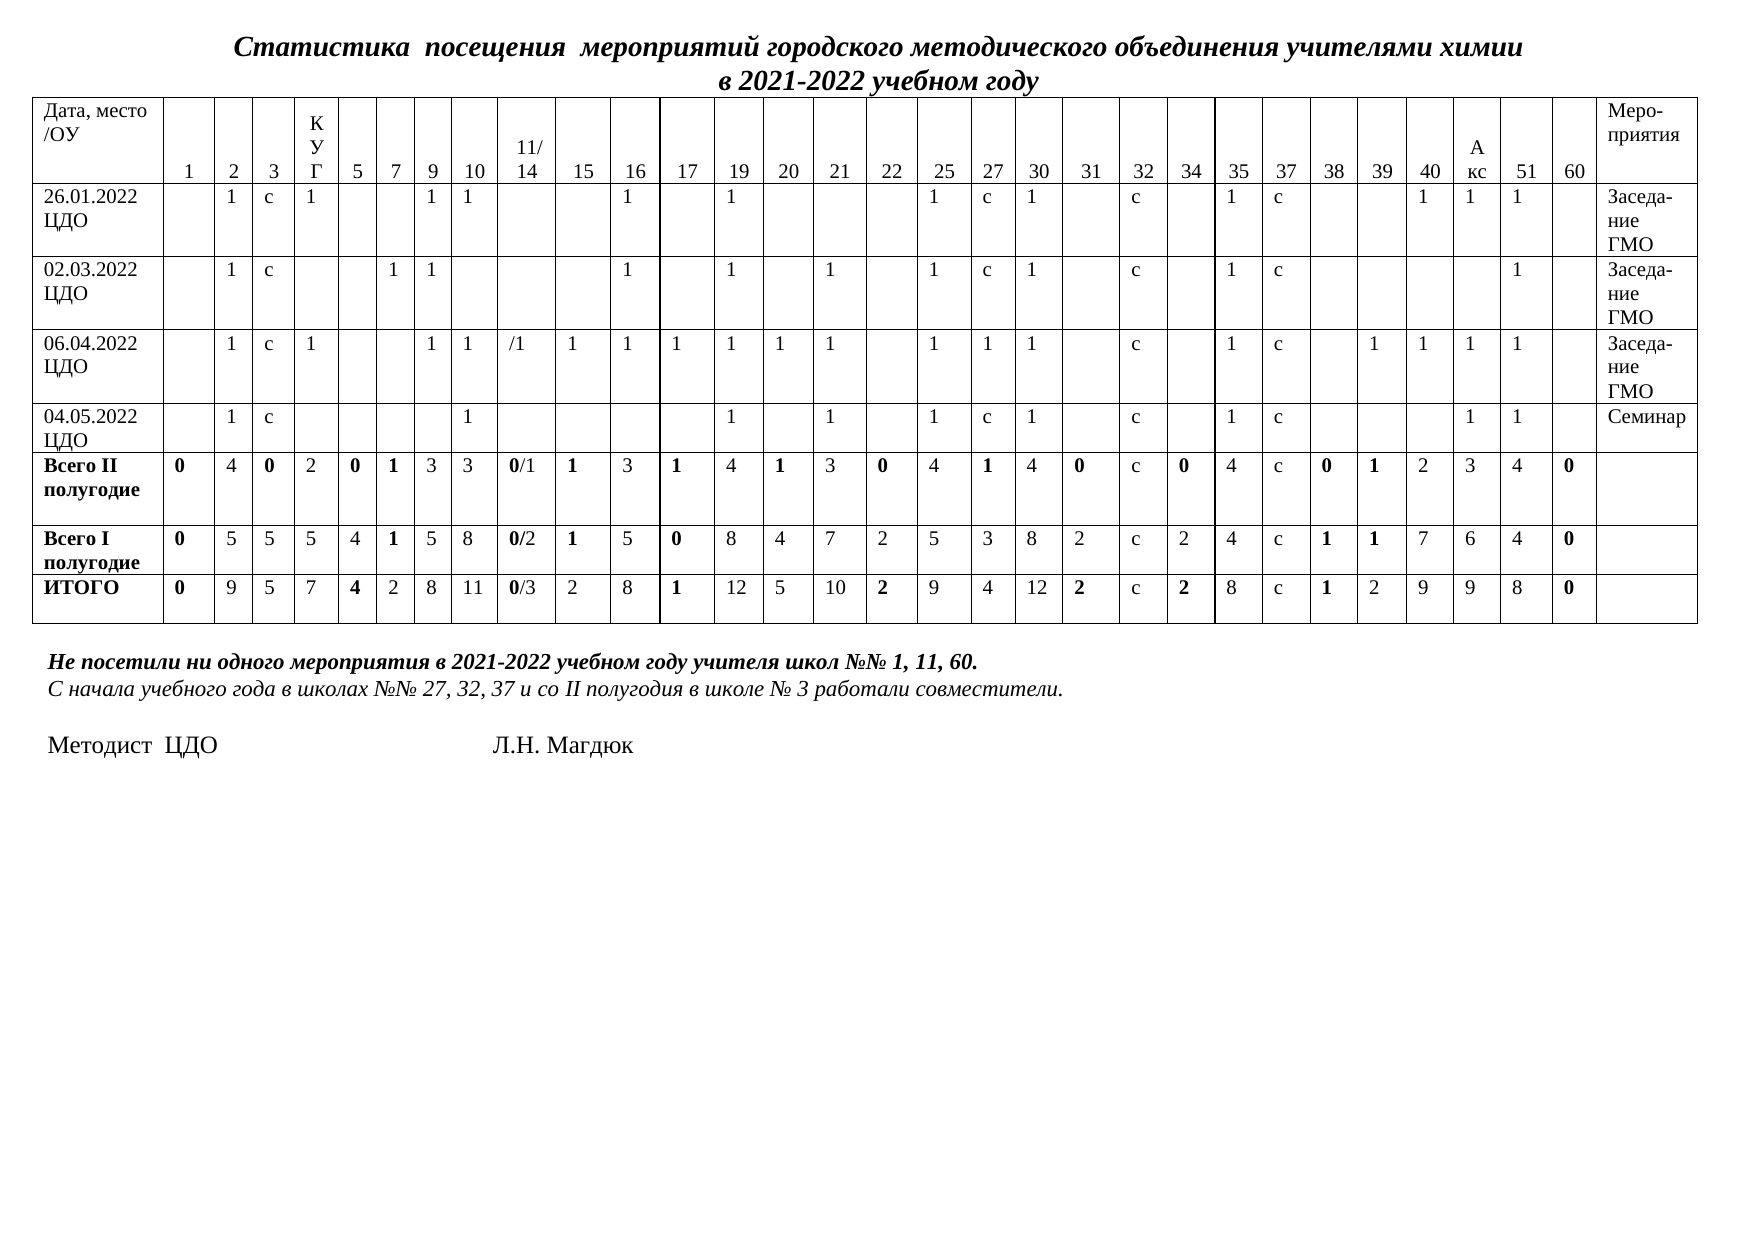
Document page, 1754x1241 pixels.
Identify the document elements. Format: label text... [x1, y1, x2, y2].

table_cell 1 [415, 184, 451, 256]
table_cell 0 [164, 453, 214, 525]
table_cell 8 [715, 526, 763, 574]
table_cell 0 [1311, 453, 1357, 525]
table_cell 2 [1358, 575, 1406, 623]
table_cell 1 [1016, 404, 1062, 452]
table_cell [867, 257, 917, 329]
table_cell [1311, 404, 1357, 452]
table_cell [415, 404, 451, 452]
table_cell 1 [1216, 184, 1262, 256]
table_cell 1 [452, 404, 497, 452]
table_cell 1 [556, 453, 610, 525]
table_cell 0 [253, 453, 294, 525]
table_cell [814, 184, 866, 256]
table_cell 1 [1407, 330, 1453, 403]
table_cell 1 [972, 330, 1015, 403]
table_header 11/14 [498, 98, 555, 183]
table_cell [867, 404, 917, 452]
table_cell 0/1 [498, 453, 555, 525]
table_cell 1 [295, 184, 338, 256]
table_cell 5 [215, 526, 252, 574]
table_cell с [1120, 184, 1167, 256]
table_header 10 [452, 98, 497, 183]
table_cell с [253, 404, 294, 452]
table_cell 1 [918, 184, 971, 256]
table_cell [556, 184, 610, 256]
table_cell 1 [1216, 404, 1262, 452]
table_cell 5 [295, 526, 338, 574]
table_cell с [972, 257, 1015, 329]
table_cell с [1263, 184, 1310, 256]
table_cell 1 [918, 330, 971, 403]
table_cell 1 [452, 330, 497, 403]
table_cell [164, 404, 214, 452]
table_cell 1 [415, 257, 451, 329]
table_cell 1 [1501, 330, 1552, 403]
table_cell [339, 330, 376, 403]
table_cell 1 [611, 184, 659, 256]
table_cell 1 [661, 453, 714, 525]
table_cell 1 [764, 453, 813, 525]
table_cell 1 [715, 330, 763, 403]
table_cell 3 [452, 453, 497, 525]
table_cell 1 [661, 330, 714, 403]
table_cell 4 [339, 575, 376, 623]
table_cell [377, 184, 414, 256]
table_cell [498, 184, 555, 256]
table_cell 1 [377, 526, 414, 574]
table_cell 5 [253, 526, 294, 574]
table_cell [1168, 257, 1214, 329]
table_cell [1168, 330, 1214, 403]
table_cell с [1263, 526, 1310, 574]
table_cell с [1263, 575, 1310, 623]
table_cell 1 [715, 404, 763, 452]
table_cell 0 [1553, 526, 1596, 574]
table_cell 1 [814, 330, 866, 403]
table_header 27 [972, 98, 1015, 183]
table_cell 12 [1016, 575, 1062, 623]
table_header 38 [1311, 98, 1357, 183]
table_cell 0 [339, 453, 376, 525]
table_header 9 [415, 98, 451, 183]
table_cell 1 [1311, 575, 1357, 623]
table_cell 3 [1454, 453, 1500, 525]
table_cell [295, 404, 338, 452]
table_cell с [1120, 526, 1167, 574]
table_cell 2 [1063, 575, 1119, 623]
table_cell 1 [556, 330, 610, 403]
table_header 20 [764, 98, 813, 183]
table_cell [661, 404, 714, 452]
table_header 31 [1063, 98, 1119, 183]
table_cell 1 [215, 257, 252, 329]
table_header 16 [611, 98, 659, 183]
text в 2021-2022 учебном году [47, 63, 1713, 97]
table_cell [1454, 257, 1500, 329]
table_cell с [1120, 330, 1167, 403]
table_header 15 [556, 98, 610, 183]
table_cell 4 [1501, 453, 1552, 525]
table_cell 1 [377, 257, 414, 329]
table_cell Заседа-ние ГМО [1597, 257, 1697, 329]
table_cell 4 [1216, 526, 1262, 574]
table_cell [1553, 404, 1596, 452]
table_cell [867, 184, 917, 256]
table_cell [1553, 184, 1596, 256]
table_cell [339, 404, 376, 452]
table_cell [1597, 575, 1697, 623]
table_cell 9 [1407, 575, 1453, 623]
table_cell 1 [918, 404, 971, 452]
table_cell 5 [611, 526, 659, 574]
table_cell 10 [814, 575, 866, 623]
table_cell [498, 257, 555, 329]
table_cell 1 [715, 257, 763, 329]
table_cell 4 [1016, 453, 1062, 525]
table_header 25 [918, 98, 971, 183]
table_cell 5 [764, 575, 813, 623]
table_cell с [253, 184, 294, 256]
table_cell 2 [1168, 575, 1214, 623]
table_cell [498, 404, 555, 452]
table_cell с [1120, 257, 1167, 329]
table_cell 1 [1358, 453, 1406, 525]
table_cell [1553, 257, 1596, 329]
table_cell 1 [1216, 330, 1262, 403]
table_cell 1 [1216, 257, 1262, 329]
table_cell 1 [415, 330, 451, 403]
table_cell 4 [715, 453, 763, 525]
table_header 35 [1216, 98, 1262, 183]
table_cell 2 [867, 526, 917, 574]
table_cell 04.05.2022 ЦДО [33, 404, 163, 452]
table_cell 8 [611, 575, 659, 623]
table_cell 1 [1358, 330, 1406, 403]
table_cell 12 [715, 575, 763, 623]
table_cell [1407, 404, 1453, 452]
table_cell [1168, 184, 1214, 256]
table_cell 0/3 [498, 575, 555, 623]
table_header 19 [715, 98, 763, 183]
table_header 3 [253, 98, 294, 183]
table_cell [611, 404, 659, 452]
table_header Акс [1454, 98, 1500, 183]
table_cell 7 [1407, 526, 1453, 574]
table_cell 1 [611, 257, 659, 329]
table_header 30 [1016, 98, 1062, 183]
table_cell 1 [1454, 184, 1500, 256]
table_cell 7 [814, 526, 866, 574]
table_cell [1311, 257, 1357, 329]
table_header 22 [867, 98, 917, 183]
table_cell 4 [764, 526, 813, 574]
table_cell 8 [1501, 575, 1552, 623]
table_cell Семинар [1597, 404, 1697, 452]
table_cell Заседа-ние ГМО [1597, 184, 1697, 256]
table_header 37 [1263, 98, 1310, 183]
table_cell [164, 330, 214, 403]
table_cell [1597, 453, 1697, 525]
table_cell [764, 184, 813, 256]
table_cell 8 [1016, 526, 1062, 574]
table_cell 2 [1063, 526, 1119, 574]
table_cell 26.01.2022 ЦДО [33, 184, 163, 256]
table_cell 4 [339, 526, 376, 574]
table_cell с [1120, 453, 1167, 525]
table_cell с [253, 330, 294, 403]
table_cell 7 [295, 575, 338, 623]
table_cell 06.04.2022 ЦДО [33, 330, 163, 403]
table_header 5 [339, 98, 376, 183]
table_cell [556, 257, 610, 329]
table_cell 2 [377, 575, 414, 623]
table_header 17 [661, 98, 714, 183]
table_cell [556, 404, 610, 452]
table_cell 8 [452, 526, 497, 574]
table_cell с [1120, 575, 1167, 623]
table_cell 1 [972, 453, 1015, 525]
table_cell 1 [611, 330, 659, 403]
table_cell 1 [215, 330, 252, 403]
table_cell 1 [1016, 257, 1062, 329]
table_cell 8 [415, 575, 451, 623]
table_cell 1 [1501, 184, 1552, 256]
table_cell [1358, 184, 1406, 256]
table_cell [339, 184, 376, 256]
table_cell 0 [164, 526, 214, 574]
table_cell [1358, 257, 1406, 329]
table_cell [661, 184, 714, 256]
table_cell 2 [556, 575, 610, 623]
table_cell 0 [1168, 453, 1214, 525]
table_cell с [972, 184, 1015, 256]
table_cell 1 [1358, 526, 1406, 574]
table_cell 4 [918, 453, 971, 525]
table_cell 1 [661, 575, 714, 623]
table_cell [295, 257, 338, 329]
table_cell [764, 404, 813, 452]
table_cell с [1120, 404, 1167, 452]
table_cell [1597, 526, 1697, 574]
table_cell 1 [814, 404, 866, 452]
table_cell [377, 330, 414, 403]
table_cell 1 [814, 257, 866, 329]
table_cell [452, 257, 497, 329]
table_cell [339, 257, 376, 329]
table_cell Всего I полугодие [33, 526, 163, 574]
table_cell 0 [1063, 453, 1119, 525]
table_header Дата, место /ОУ [33, 98, 163, 183]
table_cell 0 [1553, 453, 1596, 525]
table_cell с [1263, 330, 1310, 403]
table_header 40 [1407, 98, 1453, 183]
table_cell с [1263, 404, 1310, 452]
table_header 1 [164, 98, 214, 183]
table_cell 1 [295, 330, 338, 403]
table_cell 5 [415, 526, 451, 574]
table_header КУГ [295, 98, 338, 183]
table_cell 3 [814, 453, 866, 525]
table_cell с [1263, 257, 1310, 329]
table_cell [377, 404, 414, 452]
text С начала учебного года в школах №№ 27, 32, 37 и со II полугодия в школе № 3 работали совместители. [47, 675, 1713, 701]
table_cell 1 [1501, 257, 1552, 329]
table_cell [1407, 257, 1453, 329]
table_header 32 [1120, 98, 1167, 183]
table_cell 4 [1501, 526, 1552, 574]
table_cell [1063, 404, 1119, 452]
table_cell 3 [415, 453, 451, 525]
table_cell 1 [1016, 184, 1062, 256]
text Статистика посещения мероприятий городского методического объединения учителями химии [47, 29, 1713, 63]
table_cell 1 [556, 526, 610, 574]
table_header 7 [377, 98, 414, 183]
table_cell Заседа-ние ГМО [1597, 330, 1697, 403]
table_cell Всего II полугодие [33, 453, 163, 525]
table_cell с [253, 257, 294, 329]
table_cell 02.03.2022 ЦДО [33, 257, 163, 329]
table_cell [1553, 330, 1596, 403]
table_cell 0 [661, 526, 714, 574]
table_header 21 [814, 98, 866, 183]
table_cell [661, 257, 714, 329]
table_header 51 [1501, 98, 1552, 183]
table_cell ИТОГО [33, 575, 163, 623]
table_cell [164, 257, 214, 329]
table_cell 2 [1407, 453, 1453, 525]
table_cell [1358, 404, 1406, 452]
table_cell 1 [377, 453, 414, 525]
table_cell [1168, 404, 1214, 452]
table_cell 1 [764, 330, 813, 403]
text Методист ЦДО Л.Н. Магдюк [47, 730, 1713, 759]
table_cell с [972, 404, 1015, 452]
table_cell 4 [1216, 453, 1262, 525]
table_cell [164, 184, 214, 256]
table_cell 1 [1407, 184, 1453, 256]
table_cell [867, 330, 917, 403]
table_cell 2 [867, 575, 917, 623]
table_cell 1 [715, 184, 763, 256]
table_cell [1063, 330, 1119, 403]
table_cell 2 [1168, 526, 1214, 574]
table_header 34 [1168, 98, 1214, 183]
table_cell /1 [498, 330, 555, 403]
table_cell 3 [611, 453, 659, 525]
table_cell [1063, 184, 1119, 256]
table_cell 1 [1016, 330, 1062, 403]
table_header 39 [1358, 98, 1406, 183]
table_cell 1 [215, 184, 252, 256]
table_cell 11 [452, 575, 497, 623]
table_cell 1 [1454, 330, 1500, 403]
table_cell 9 [918, 575, 971, 623]
table_cell [1063, 257, 1119, 329]
table_cell 9 [1454, 575, 1500, 623]
table_cell 0 [1553, 575, 1596, 623]
table_cell [1311, 330, 1357, 403]
table_cell 1 [452, 184, 497, 256]
table_cell 1 [1501, 404, 1552, 452]
table_cell 4 [972, 575, 1015, 623]
table_cell с [1263, 453, 1310, 525]
table_cell [1311, 184, 1357, 256]
table_cell 0 [164, 575, 214, 623]
table_cell 9 [215, 575, 252, 623]
table_header Меро-приятия [1597, 98, 1697, 183]
table_cell 1 [1454, 404, 1500, 452]
table_cell 5 [918, 526, 971, 574]
table_header 60 [1553, 98, 1596, 183]
text Не посетили ни одного мероприятия в 2021-2022 учебном году учителя школ №№ 1, 11, 60. [47, 648, 1713, 675]
table_cell 1 [215, 404, 252, 452]
table_cell 5 [253, 575, 294, 623]
table_cell 0 [867, 453, 917, 525]
table_cell 2 [295, 453, 338, 525]
table_cell 0/2 [498, 526, 555, 574]
table_header 2 [215, 98, 252, 183]
table_cell 3 [972, 526, 1015, 574]
table_cell 6 [1454, 526, 1500, 574]
table_cell [764, 257, 813, 329]
table_cell 1 [1311, 526, 1357, 574]
table_cell 8 [1216, 575, 1262, 623]
table_cell 1 [918, 257, 971, 329]
table_cell 4 [215, 453, 252, 525]
